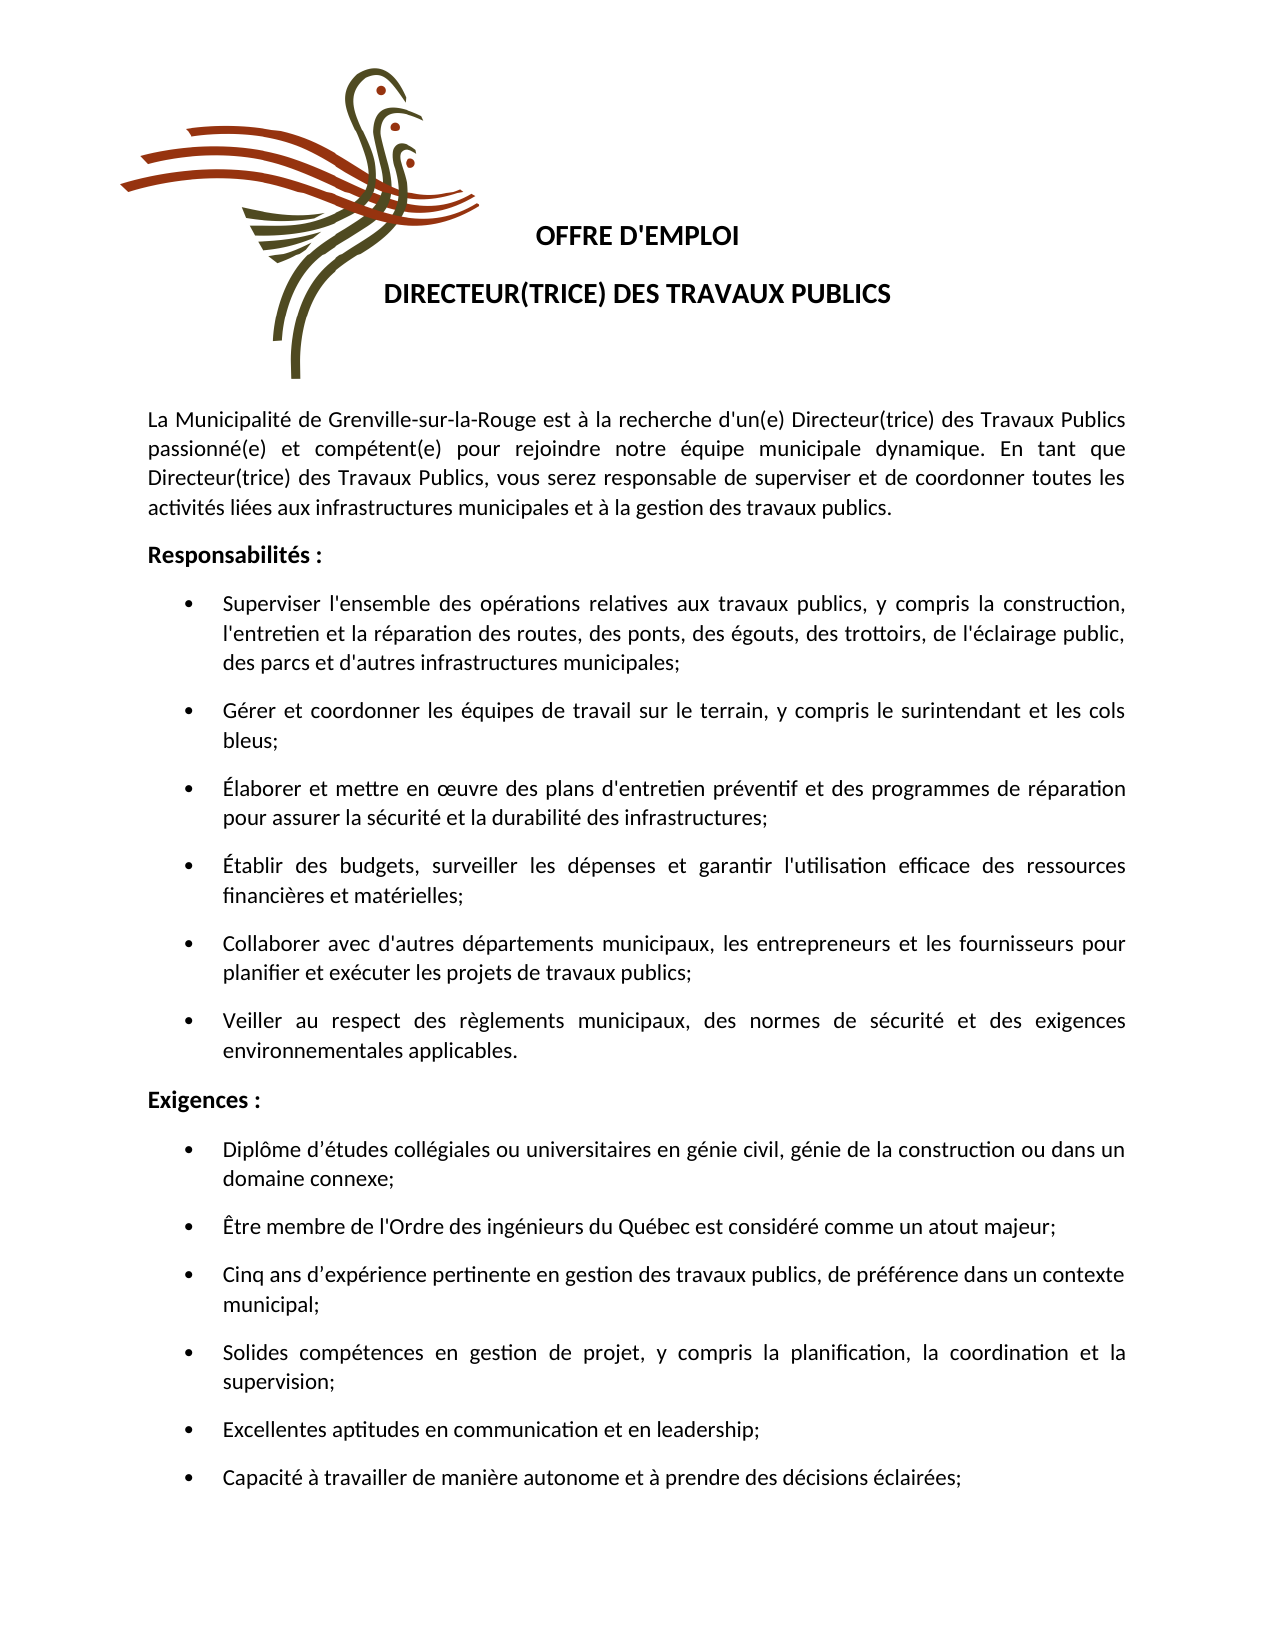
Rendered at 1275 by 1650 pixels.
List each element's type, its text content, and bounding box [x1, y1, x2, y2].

list Cinq ans d’expérience pertinente en gestion des travaux publics, de préférence dans un contexte municipal; [185, 1260, 1127, 1318]
picture [119, 68, 480, 379]
list Capacité à travailler de manière autonome et à prendre des décisions éclairées; [185, 1463, 1127, 1491]
list Excellentes aptitudes en communication et en leadership; [185, 1415, 1127, 1443]
list Collaborer avec d'autres départements municipaux, les entrepreneurs et les fournisseurs pour planifier et exécuter les projets de travaux publics; [185, 929, 1127, 986]
text La Municipalité de Grenville-sur-la-Rouge est à la recherche d'un(e) Directeur(trice) des Travaux Publics passionné(e) et compétent(e) pour rejoindre notre équipe municipale dynamique. En tant que Directeur(trice) des Travaux Publics, vous serez responsable de superviser et de coordonner toutes les activités liées aux infrastructures municipales et à la gestion des travaux publics. [148, 405, 1127, 521]
list Veiller au respect des règlements municipaux, des normes de sécurité et des exigences environnementales applicables. [185, 1006, 1127, 1064]
list Diplôme d’études collégiales ou universitaires en génie civil, génie de la construction ou dans un domaine connexe; [185, 1135, 1127, 1192]
list Être membre de l'Ordre des ingénieurs du Québec est considéré comme un atout majeur; [185, 1212, 1127, 1240]
text DIRECTEUR(TRICE) DES TRAVAUX PUBLICS [148, 275, 1127, 311]
list Solides compétences en gestion de projet, y compris la planification, la coordination et la supervision; [185, 1338, 1127, 1395]
list Superviser l'ensemble des opérations relatives aux travaux publics, y compris la construction, l'entretien et la réparation des routes, des ponts, des égouts, des trottoirs, de l'éclairage public, des parcs et d'autres infrastructures municipales; [185, 589, 1127, 676]
list Élaborer et mettre en œuvre des plans d'entretien préventif et des programmes de réparation pour assurer la sécurité et la durabilité des infrastructures; [185, 774, 1127, 831]
text Exigences : [148, 1084, 1127, 1114]
text OFFRE D'EMPLOI [148, 217, 1127, 252]
text Responsabilités : [148, 539, 1127, 569]
list Établir des budgets, surveiller les dépenses et garantir l'utilisation efficace des ressources financières et matérielles; [185, 851, 1127, 909]
list Gérer et coordonner les équipes de travail sur le terrain, y compris le surintendant et les cols bleus; [185, 696, 1127, 754]
